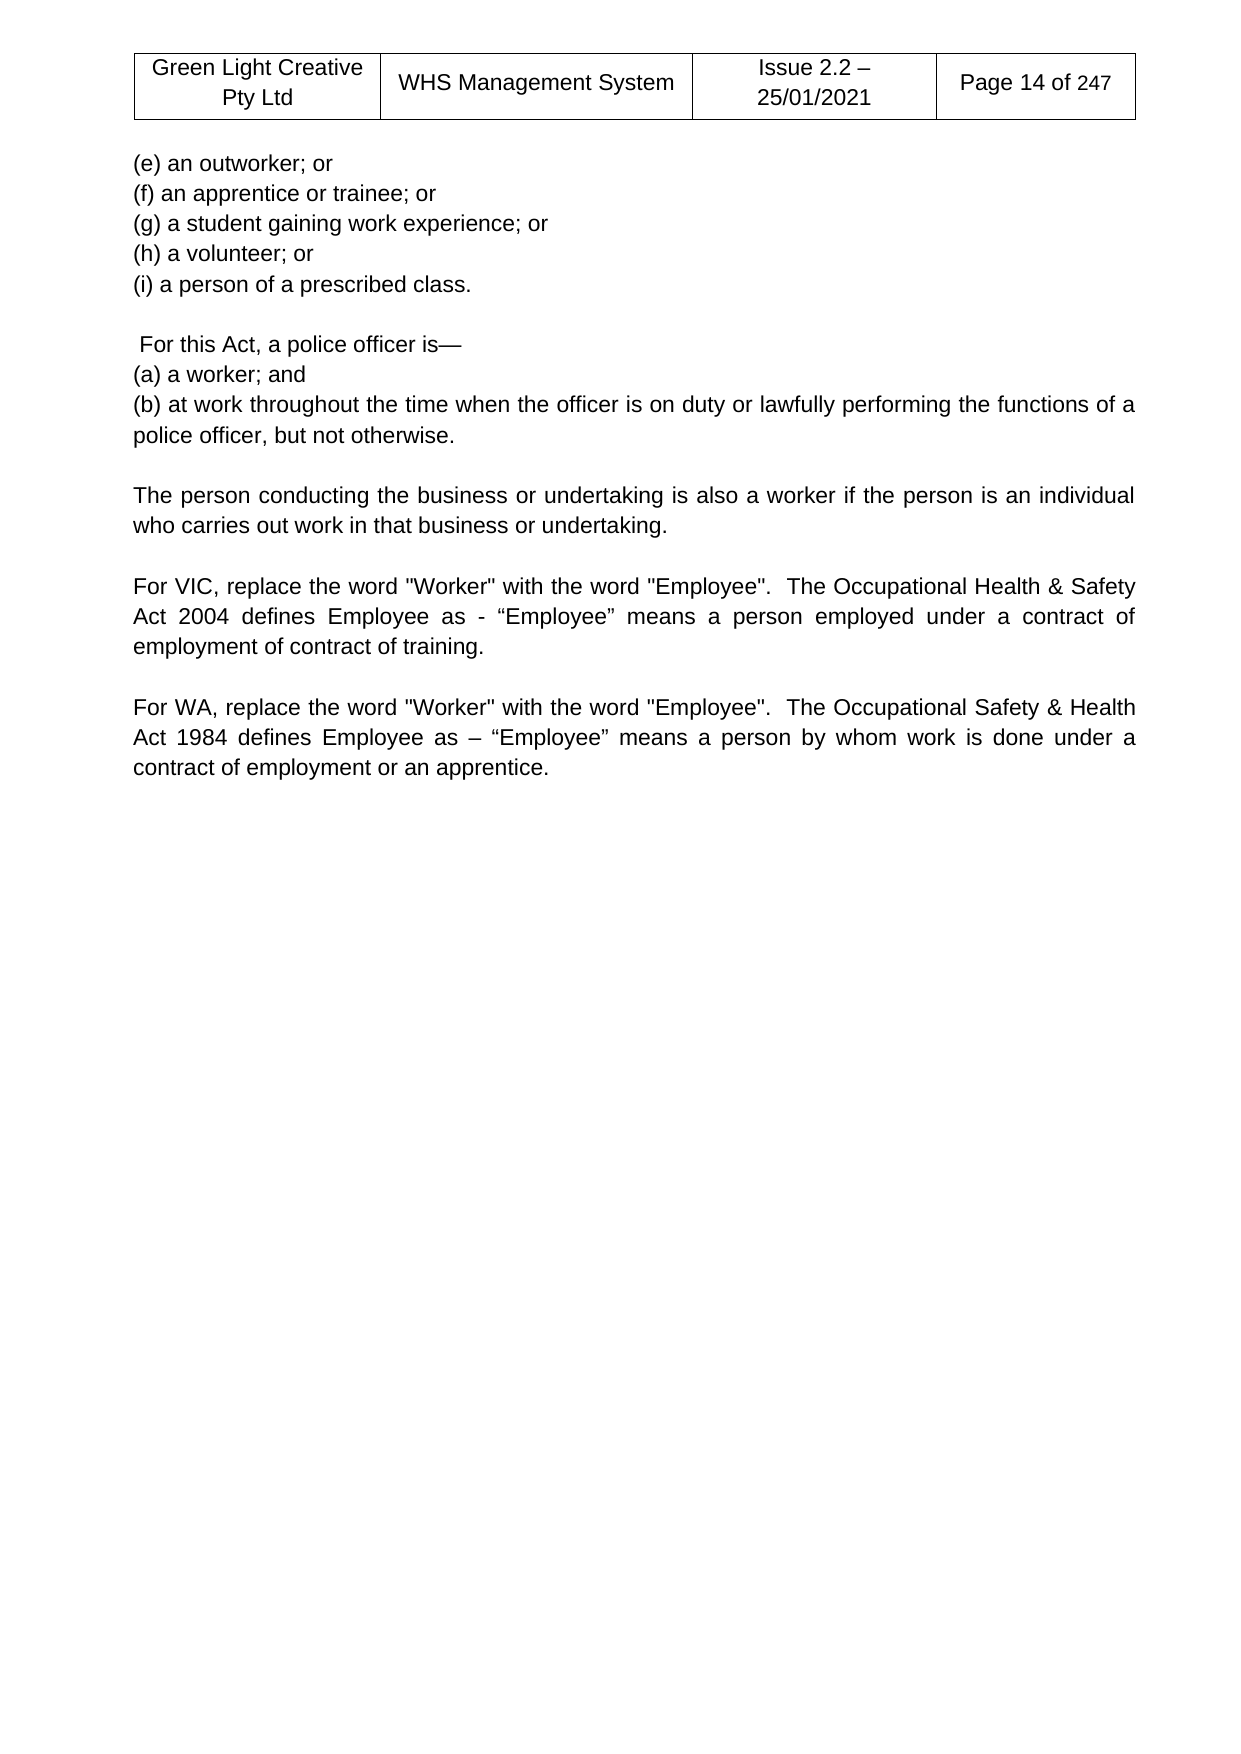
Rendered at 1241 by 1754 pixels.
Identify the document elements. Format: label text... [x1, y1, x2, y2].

text The person conducting the business or undertaking is also a worker if the person is an individual who carries out work in that business or undertaking. [133, 482, 1137, 538]
text (b) at work throughout the time when the officer is on duty or lawfully performing the functions of a police officer, but not otherwise. [133, 391, 1137, 448]
text For VIC, replace the word "Worker" with the word "Employee". The Occupational Health & Safety Act 2004 defines Employee as - “Employee” means a person employed under a contract of employment of contract of training. [133, 573, 1137, 659]
text (g) a student gaining work experience; or [133, 210, 1137, 236]
text For this Act, a police officer is— [133, 331, 1137, 357]
text (a) a worker; and [133, 361, 1137, 387]
text For WA, replace the word "Worker" with the word "Employee". The Occupational Safety & Health Act 1984 defines Employee as – “Employee” means a person by whom work is done under a contract of employment or an apprentice. [133, 693, 1137, 780]
text (i) a person of a prescribed class. [133, 271, 1137, 297]
text (h) a volunteer; or [133, 240, 1137, 267]
text (f) an apprentice or trainee; or [133, 180, 1137, 206]
text (e) an outworker; or [133, 150, 1137, 176]
